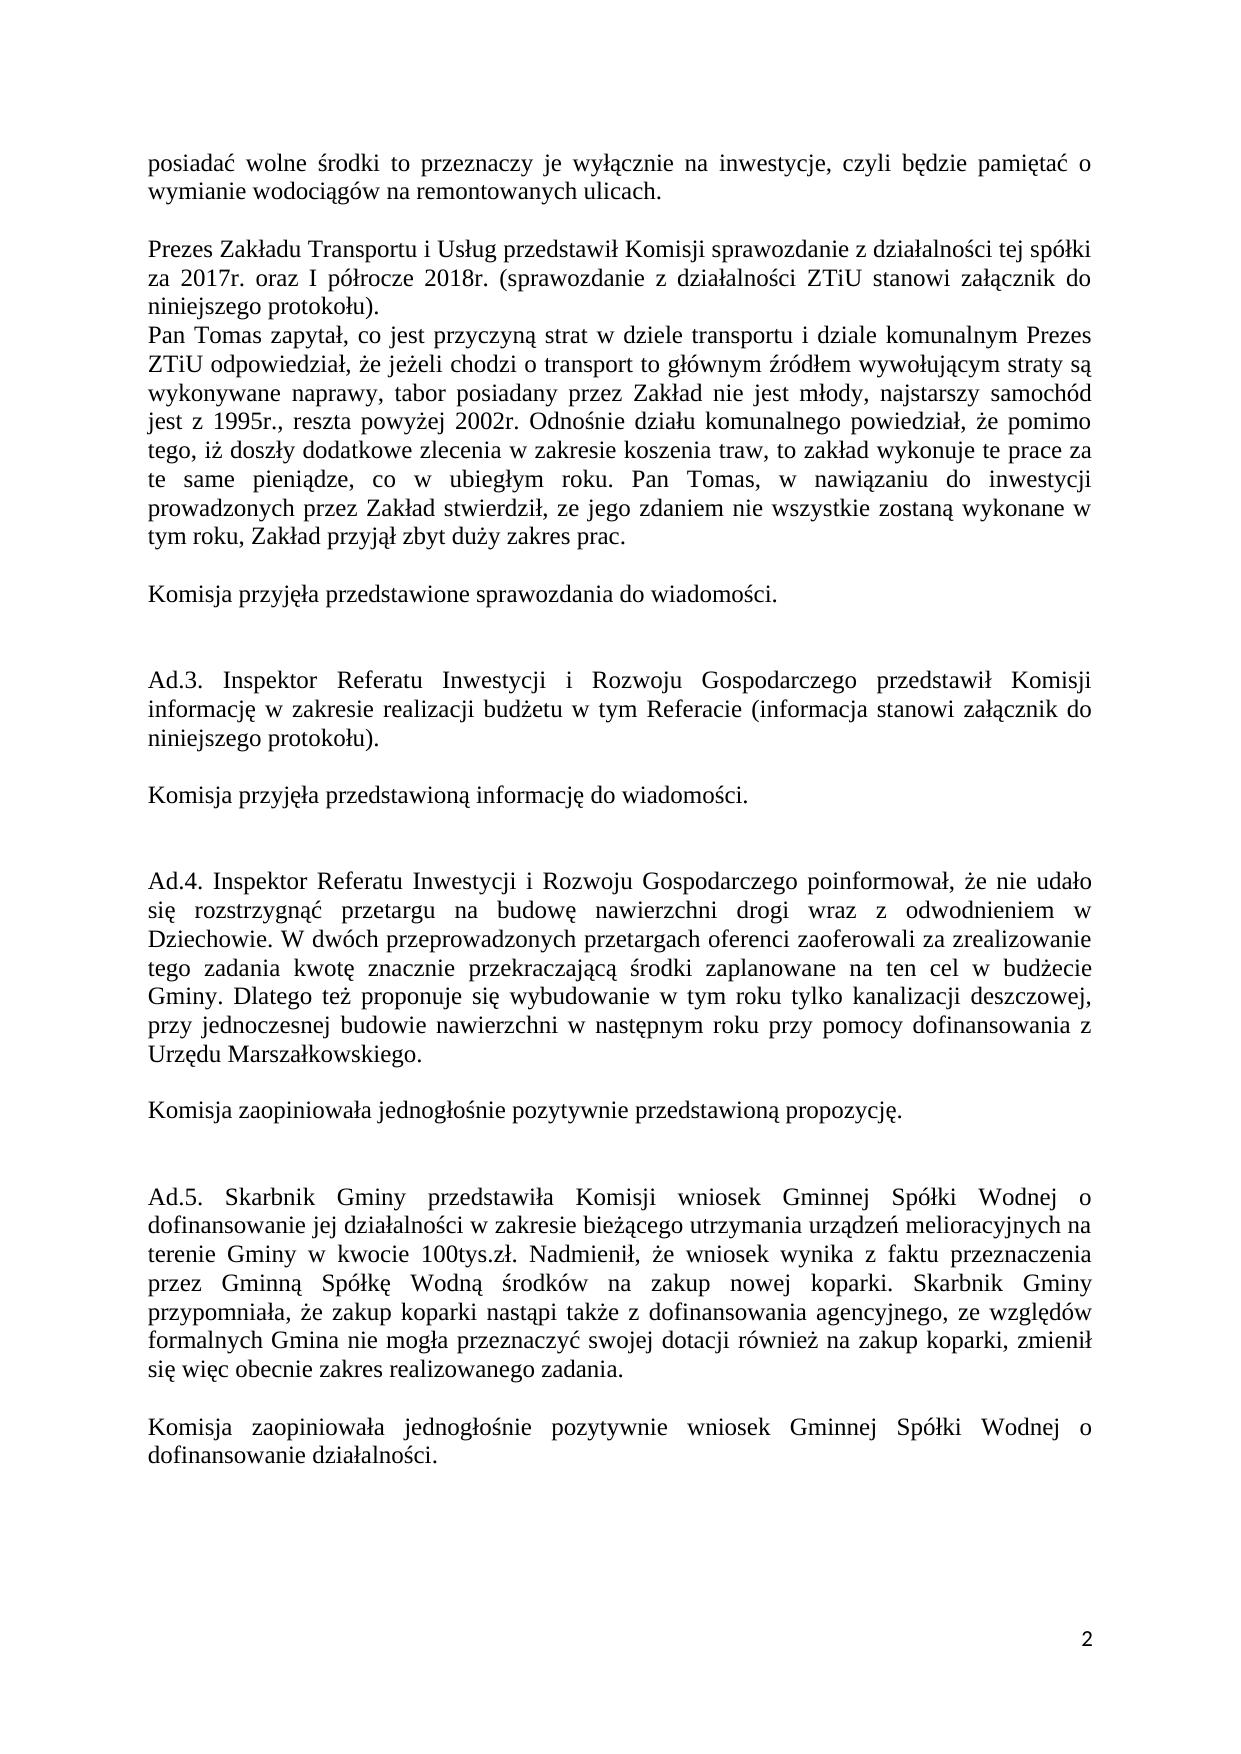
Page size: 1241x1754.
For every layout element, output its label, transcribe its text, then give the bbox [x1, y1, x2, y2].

text Ad.5. Skarbnik Gminy przedstawiła Komisji wniosek Gminnej Spółki Wodnej o dofinansowanie jej działalności w zakresie bieżącego utrzymania urządzeń melioracyjnych na terenie Gminy w kwocie 100tys.zł. Nadmienił, że wniosek wynika z faktu przeznaczenia przez Gminną Spółkę Wodną środków na zakup nowej koparki. Skarbnik Gminy przypomniała, że zakup koparki nastąpi także z dofinansowania agencyjnego, ze względów formalnych Gmina nie mogła przeznaczyć swojej dotacji również na zakup koparki, zmienił się więc obecnie zakres realizowanego zadania. [148, 1182, 1093, 1383]
text Prezes Zakładu Transportu i Usług przedstawił Komisji sprawozdanie z działalności tej spółki za 2017r. oraz I półrocze 2018r. (sprawozdanie z działalności ZTiU stanowi załącznik do niniejszego protokołu). [148, 234, 1093, 320]
text Komisja zaopiniowała jednogłośnie pozytywnie wniosek Gminnej Spółki Wodnej o dofinansowanie działalności. [148, 1412, 1093, 1469]
text Komisja zaopiniowała jednogłośnie pozytywnie przedstawioną propozycję. [148, 1096, 1093, 1124]
text Pan Tomas zapytał, co jest przyczyną strat w dziele transportu i dziale komunalnym Prezes ZTiU odpowiedział, że jeżeli chodzi o transport to głównym źródłem wywołującym straty są wykonywane naprawy, tabor posiadany przez Zakład nie jest młody, najstarszy samochód jest z 1995r., reszta powyżej 2002r. Odnośnie działu komunalnego powiedział, że pomimo tego, iż doszły dodatkowe zlecenia w zakresie koszenia traw, to zakład wykonuje te prace za te same pieniądze, co w ubiegłym roku. Pan Tomas, w nawiązaniu do inwestycji prowadzonych przez Zakład stwierdził, ze jego zdaniem nie wszystkie zostaną wykonane w tym roku, Zakład przyjął zbyt duży zakres prac. [148, 320, 1093, 550]
text Ad.3. Inspektor Referatu Inwestycji i Rozwoju Gospodarczego przedstawił Komisji informację w zakresie realizacji budżetu w tym Referacie (informacja stanowi załącznik do niniejszego protokołu). [148, 665, 1093, 751]
text Komisja przyjęła przedstawione sprawozdania do wiadomości. [148, 579, 1093, 608]
text Ad.4. Inspektor Referatu Inwestycji i Rozwoju Gospodarczego poinformował, że nie udało się rozstrzygnąć przetargu na budowę nawierzchni drogi wraz z odwodnieniem w Dziechowie. W dwóch przeprowadzonych przetargach oferenci zaoferowali za zrealizowanie tego zadania kwotę znacznie przekraczającą środki zaplanowane na ten cel w budżecie Gminy. Dlatego też proponuje się wybudowanie w tym roku tylko kanalizacji deszczowej, przy jednoczesnej budowie nawierzchni w następnym roku przy pomocy dofinansowania z Urzędu Marszałkowskiego. [148, 866, 1093, 1068]
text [148, 148, 1093, 205]
text Komisja przyjęła przedstawioną informację do wiadomości. [148, 780, 1093, 809]
